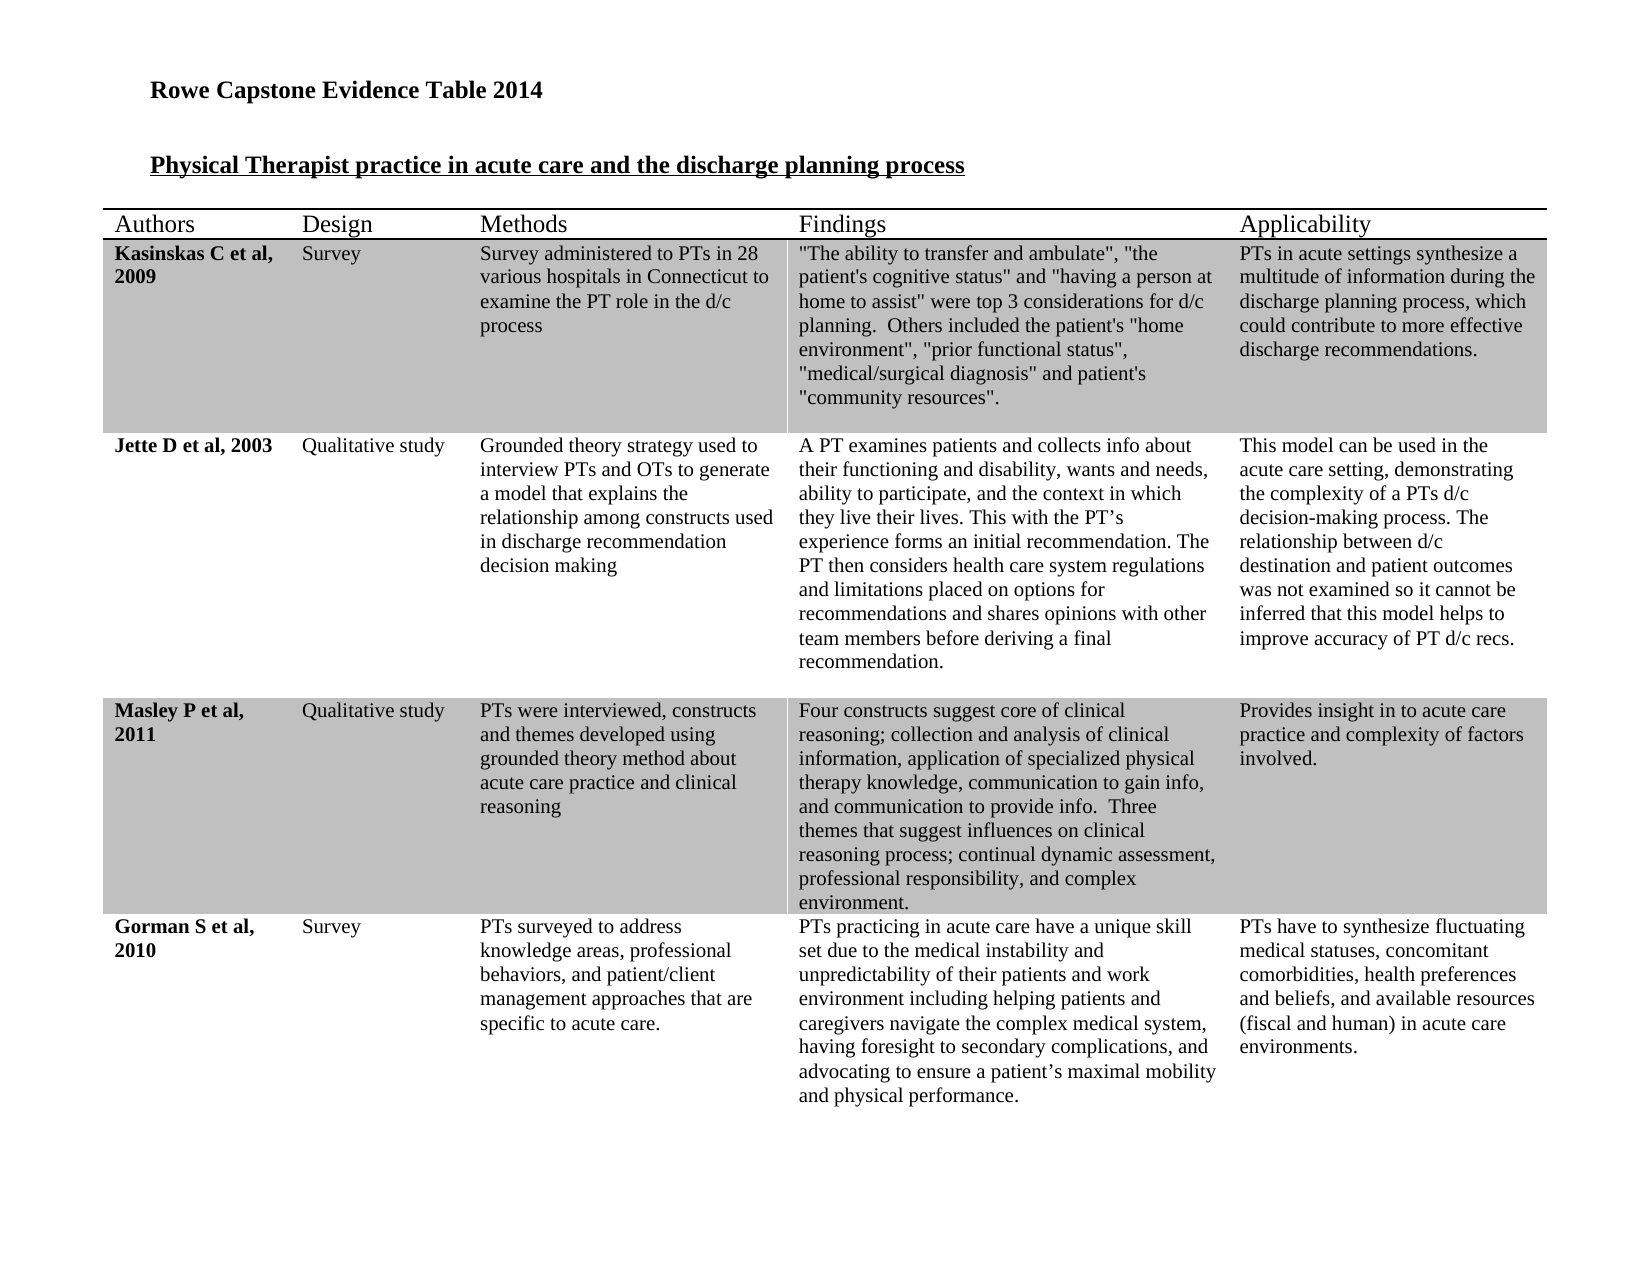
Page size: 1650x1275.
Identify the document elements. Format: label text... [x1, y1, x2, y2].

table_cell Jette D et al, 2003 [103, 433, 291, 698]
table_header Findings [788, 210, 1228, 238]
table_cell Four constructs suggest core of clinical reasoning; collection and analysis of clinical information, application of specialized physical therapy knowledge, communication to gain info, and communication to provide info. Three themes that suggest influences on clinical reasoning process; continual dynamic assessment, professional responsibility, and complex environment. [788, 698, 1228, 914]
table_cell Survey [291, 914, 469, 1107]
table_cell Gorman S et al, 2010 [103, 914, 291, 1107]
table_cell Kasinskas C et al, 2009 [103, 240, 291, 433]
table_header Applicability [1228, 210, 1547, 238]
table_cell Provides insight in to acute care practice and complexity of factors involved. [1228, 698, 1547, 914]
table_cell Qualitative study [291, 698, 469, 914]
table_cell Masley P et al, 2011 [103, 698, 291, 914]
table_header Design [291, 210, 469, 238]
table_header Methods [469, 210, 787, 238]
text Physical Therapist practice in acute care and the discharge planning process [150, 150, 1500, 179]
table_cell Grounded theory strategy used to interview PTs and OTs to generate a model that explains the relationship among constructs used in discharge recommendation decision making [469, 433, 787, 698]
table_cell This model can be used in the acute care setting, demonstrating the complexity of a PTs d/c decision-making process. The relationship between d/c destination and patient outcomes was not examined so it cannot be inferred that this model helps to improve accuracy of PT d/c recs. [1228, 433, 1547, 698]
table_cell Survey [291, 240, 469, 433]
table_cell Qualitative study [291, 433, 469, 698]
table_cell A PT examines patients and collects info about their functioning and disability, wants and needs, ability to participate, and the context in which they live their lives. This with the PT’s experience forms an initial recommendation. The PT then considers health care system regulations and limitations placed on options for recommendations and shares opinions with other team members before deriving a final recommendation. [788, 433, 1228, 698]
table_cell PTs surveyed to address knowledge areas, professional behaviors, and patient/client management approaches that are specific to acute care. [469, 914, 787, 1107]
table_cell PTs in acute settings synthesize a multitude of information during the discharge planning process, which could contribute to more effective discharge recommendations. [1228, 240, 1547, 433]
table_cell PTs were interviewed, constructs and themes developed using grounded theory method about acute care practice and clinical reasoning [469, 698, 787, 914]
table_cell Survey administered to PTs in 28 various hospitals in Connecticut to examine the PT role in the d/c process [469, 240, 787, 433]
table_cell PTs practicing in acute care have a unique skill set due to the medical instability and unpredictability of their patients and work environment including helping patients and caregivers navigate the complex medical system, having foresight to secondary complications, and advocating to ensure a patient’s maximal mobility and physical performance. [788, 914, 1228, 1107]
table_header Authors [103, 210, 291, 238]
table_cell "The ability to transfer and ambulate", "the patient's cognitive status" and "having a person at home to assist" were top 3 considerations for d/c planning. Others included the patient's "home environment", "prior functional status", "medical/surgical diagnosis" and patient's "community resources". [788, 240, 1228, 433]
table_cell PTs have to synthesize fluctuating medical statuses, concomitant comorbidities, health preferences and beliefs, and available resources (fiscal and human) in acute care environments. [1228, 914, 1547, 1107]
